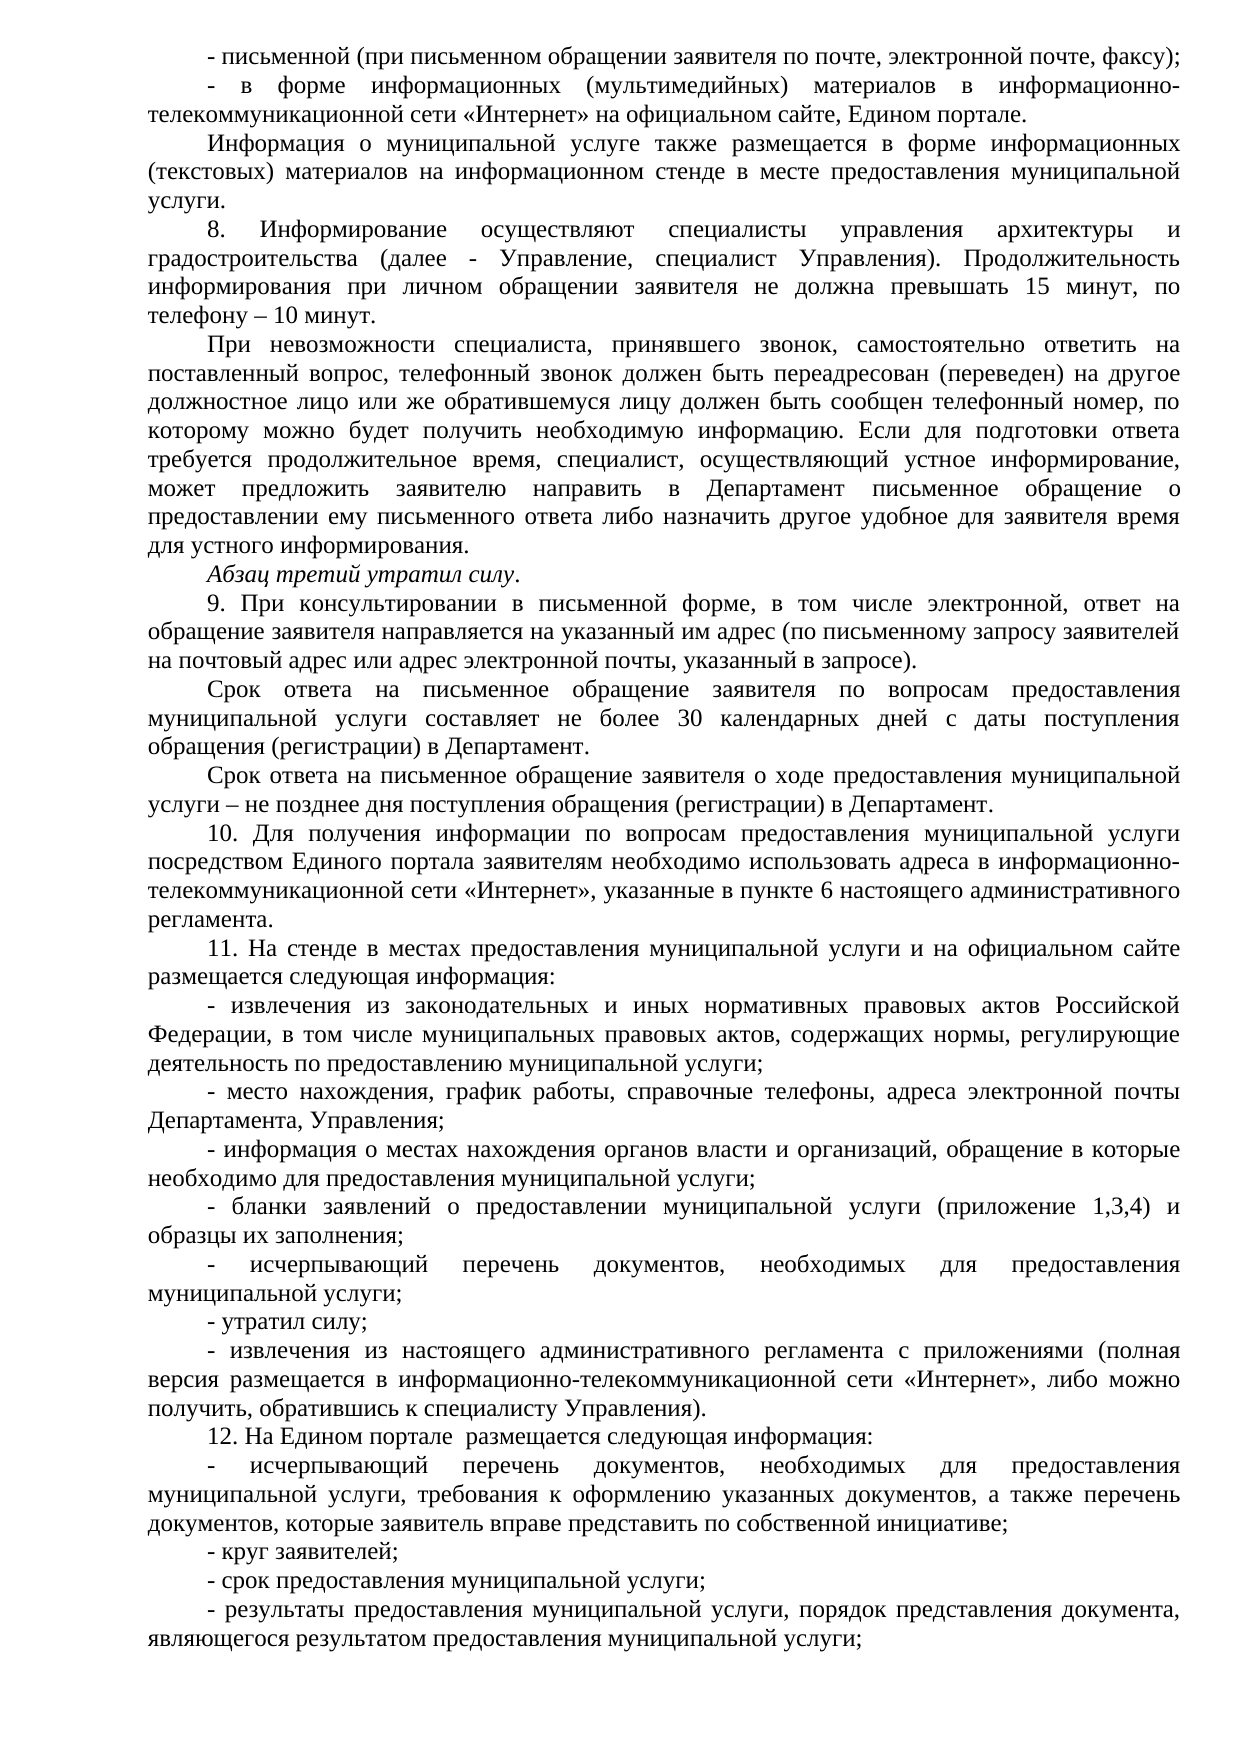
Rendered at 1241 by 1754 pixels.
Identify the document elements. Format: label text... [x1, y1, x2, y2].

text 8. Информирование осуществляют специалисты управления архитектуры и градостроительства (далее - Управление, специалист Управления). Продолжительность информирования при личном обращении заявителя не должна превышать 15 минут, по телефону – 10 минут. [148, 214, 1181, 329]
text Информация о муниципальной услуге также размещается в форме информационных (текстовых) материалов на информационном стенде в месте предоставления муниципальной услуги. [148, 128, 1181, 214]
text 9. При консультировании в письменной форме, в том числе электронной, ответ на обращение заявителя направляется на указанный им адрес (по письменному запросу заявителей на почтовый адрес или адрес электронной почты, указанный в запросе). [148, 588, 1181, 674]
text - круг заявителей; [148, 1536, 1181, 1565]
text 11. На стенде в местах предоставления муниципальной услуги и на официальном сайте размещается следующая информация: [148, 933, 1181, 990]
text 10. Для получения информации по вопросам предоставления муниципальной услуги посредством Единого портала заявителям необходимо использовать адреса в информационно-телекоммуникационной сети «Интернет», указанные в пункте 6 настоящего административного регламента. [148, 818, 1181, 933]
text Срок ответа на письменное обращение заявителя о ходе предоставления муниципальной услуги – не позднее дня поступления обращения (регистрации) в Департамент. [148, 760, 1181, 818]
text - утратил силу; [148, 1306, 1181, 1335]
text - результаты предоставления муниципальной услуги, порядок представления документа, являющегося результатом предоставления муниципальной услуги; [148, 1594, 1181, 1651]
text - бланки заявлений о предоставлении муниципальной услуги (приложение 1,3,4) и образцы их заполнения; [148, 1191, 1181, 1249]
text - исчерпывающий перечень документов, необходимых для предоставления муниципальной услуги; [148, 1249, 1181, 1306]
text - извлечения из настоящего административного регламента с приложениями (полная версия размещается в информационно-телекоммуникационной сети «Интернет», либо можно получить, обратившись к специалисту Управления). [148, 1335, 1181, 1421]
text - место нахождения, график работы, справочные телефоны, адреса электронной почты Департамента, Управления; [148, 1076, 1181, 1134]
text Абзац третий утратил силу. [148, 559, 1181, 588]
text - исчерпывающий перечень документов, необходимых для предоставления муниципальной услуги, требования к оформлению указанных документов, а также перечень документов, которые заявитель вправе представить по собственной инициативе; [148, 1450, 1181, 1536]
text - срок предоставления муниципальной услуги; [148, 1565, 1181, 1594]
text - письменной (при письменном обращении заявителя по почте, электронной почте, факсу); [148, 41, 1181, 70]
text При невозможности специалиста, принявшего звонок, самостоятельно ответить на поставленный вопрос, телефонный звонок должен быть переадресован (переведен) на другое должностное лицо или же обратившемуся лицу должен быть сообщен телефонный номер, по которому можно будет получить необходимую информацию. Если для подготовки ответа требуется продолжительное время, специалист, осуществляющий устное информирование, может предложить заявителю направить в Департамент письменное обращение о предоставлении ему письменного ответа либо назначить другое удобное для заявителя время для устного информирования. [148, 329, 1181, 559]
text 12. На Едином портале размещается следующая информация: [148, 1421, 1181, 1450]
text - извлечения из законодательных и иных нормативных правовых актов Российской Федерации, в том числе муниципальных правовых актов, содержащих нормы, регулирующие деятельность по предоставлению муниципальной услуги; [148, 990, 1181, 1076]
text Срок ответа на письменное обращение заявителя по вопросам предоставления муниципальной услуги составляет не более 30 календарных дней с даты поступления обращения (регистрации) в Департамент. [148, 674, 1181, 760]
text - информация о местах нахождения органов власти и организаций, обращение в которые необходимо для предоставления муниципальной услуги; [148, 1134, 1181, 1191]
text - в форме информационных (мультимедийных) материалов в информационно-телекоммуникационной сети «Интернет» на официальном сайте, Едином портале. [148, 70, 1181, 128]
